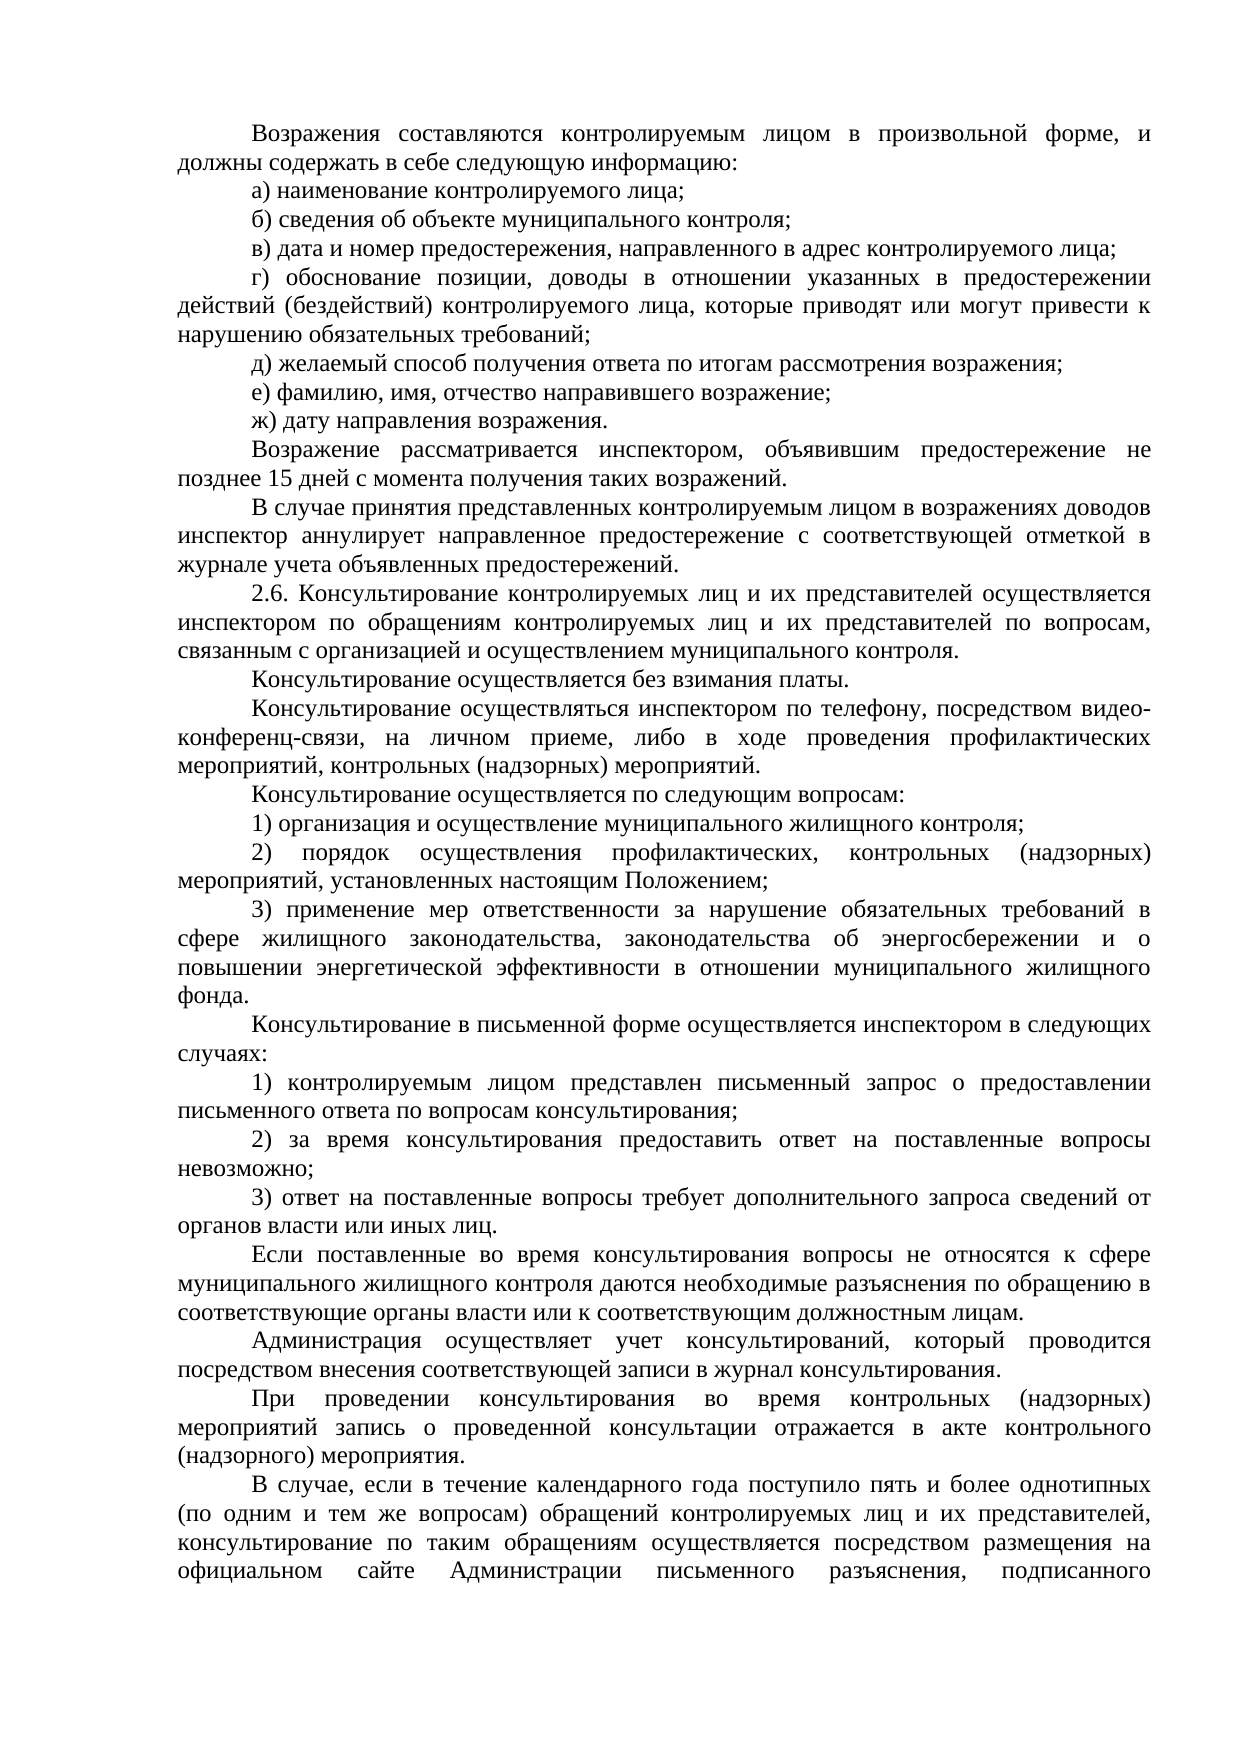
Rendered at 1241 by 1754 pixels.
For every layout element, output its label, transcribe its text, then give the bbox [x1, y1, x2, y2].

text д) желаемый способ получения ответа по итогам рассмотрения возражения; [177, 348, 1152, 377]
text б) сведения об объекте муниципального контроля; [177, 204, 1152, 233]
text Возражение рассматривается инспектором, объявившим предостережение не позднее 15 дней с момента получения таких возражений. [177, 434, 1152, 492]
text В случае принятия представленных контролируемым лицом в возражениях доводов инспектор аннулирует направленное предостережение с соответствующей отметкой в журнале учета объявленных предостережений. [177, 492, 1152, 578]
text 2) порядок осуществления профилактических, контрольных (надзорных) мероприятий, установленных настоящим Положением; [177, 837, 1152, 894]
text 3) применение мер ответственности за нарушение обязательных требований в сфере жилищного законодательства, законодательства об энергосбережении и о повышении энергетической эффективности в отношении муниципального жилищного фонда. [177, 894, 1152, 1009]
text ж) дату направления возражения. [177, 406, 1152, 434]
text Консультирование осуществляется без взимания платы. [177, 664, 1152, 693]
text Если поставленные во время консультирования вопросы не относятся к сфере муниципального жилищного контроля даются необходимые разъяснения по обращению в соответствующие органы власти или к соответствующим должностным лицам. [177, 1239, 1152, 1326]
text Консультирование осуществляется по следующим вопросам: [177, 779, 1152, 808]
text 2) за время консультирования предоставить ответ на поставленные вопросы невозможно; [177, 1124, 1152, 1182]
text Консультирование осуществляться инспектором по телефону, посредством видео-конференц-связи, на личном приеме, либо в ходе проведения профилактических мероприятий, контрольных (надзорных) мероприятий. [177, 693, 1152, 779]
text в) дата и номер предостережения, направленного в адрес контролируемого лица; [251, 233, 1152, 262]
text 3) ответ на поставленные вопросы требует дополнительного запроса сведений от органов власти или иных лиц. [177, 1182, 1152, 1239]
text 2.6. Консультирование контролируемых лиц и их представителей осуществляется инспектором по обращениям контролируемых лиц и их представителей по вопросам, связанным с организацией и осуществлением муниципального контроля. [177, 578, 1152, 664]
text 1) контролируемым лицом представлен письменный запрос о предоставлении письменного ответа по вопросам консультирования; [177, 1067, 1152, 1124]
text 1) организация и осуществление муниципального жилищного контроля; [177, 808, 1152, 837]
text а) наименование контролируемого лица; [177, 176, 1152, 204]
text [177, 1469, 1152, 1584]
text Консультирование в письменной форме осуществляется инспектором в следующих случаях: [177, 1009, 1152, 1067]
text е) фамилию, имя, отчество направившего возражение; [177, 377, 1152, 406]
text Администрация осуществляет учет консультирований, который проводится посредством внесения соответствующей записи в журнал консультирования. [177, 1326, 1152, 1383]
text При проведении консультирования во время контрольных (надзорных) мероприятий запись о проведенной консультации отражается в акте контрольного (надзорного) мероприятия. [177, 1383, 1152, 1469]
text Возражения составляются контролируемым лицом в произвольной форме, и должны содержать в себе следующую информацию: [177, 118, 1152, 176]
text г) обоснование позиции, доводы в отношении указанных в предостережении действий (бездействий) контролируемого лица, которые приводят или могут привести к нарушению обязательных требований; [177, 262, 1152, 348]
